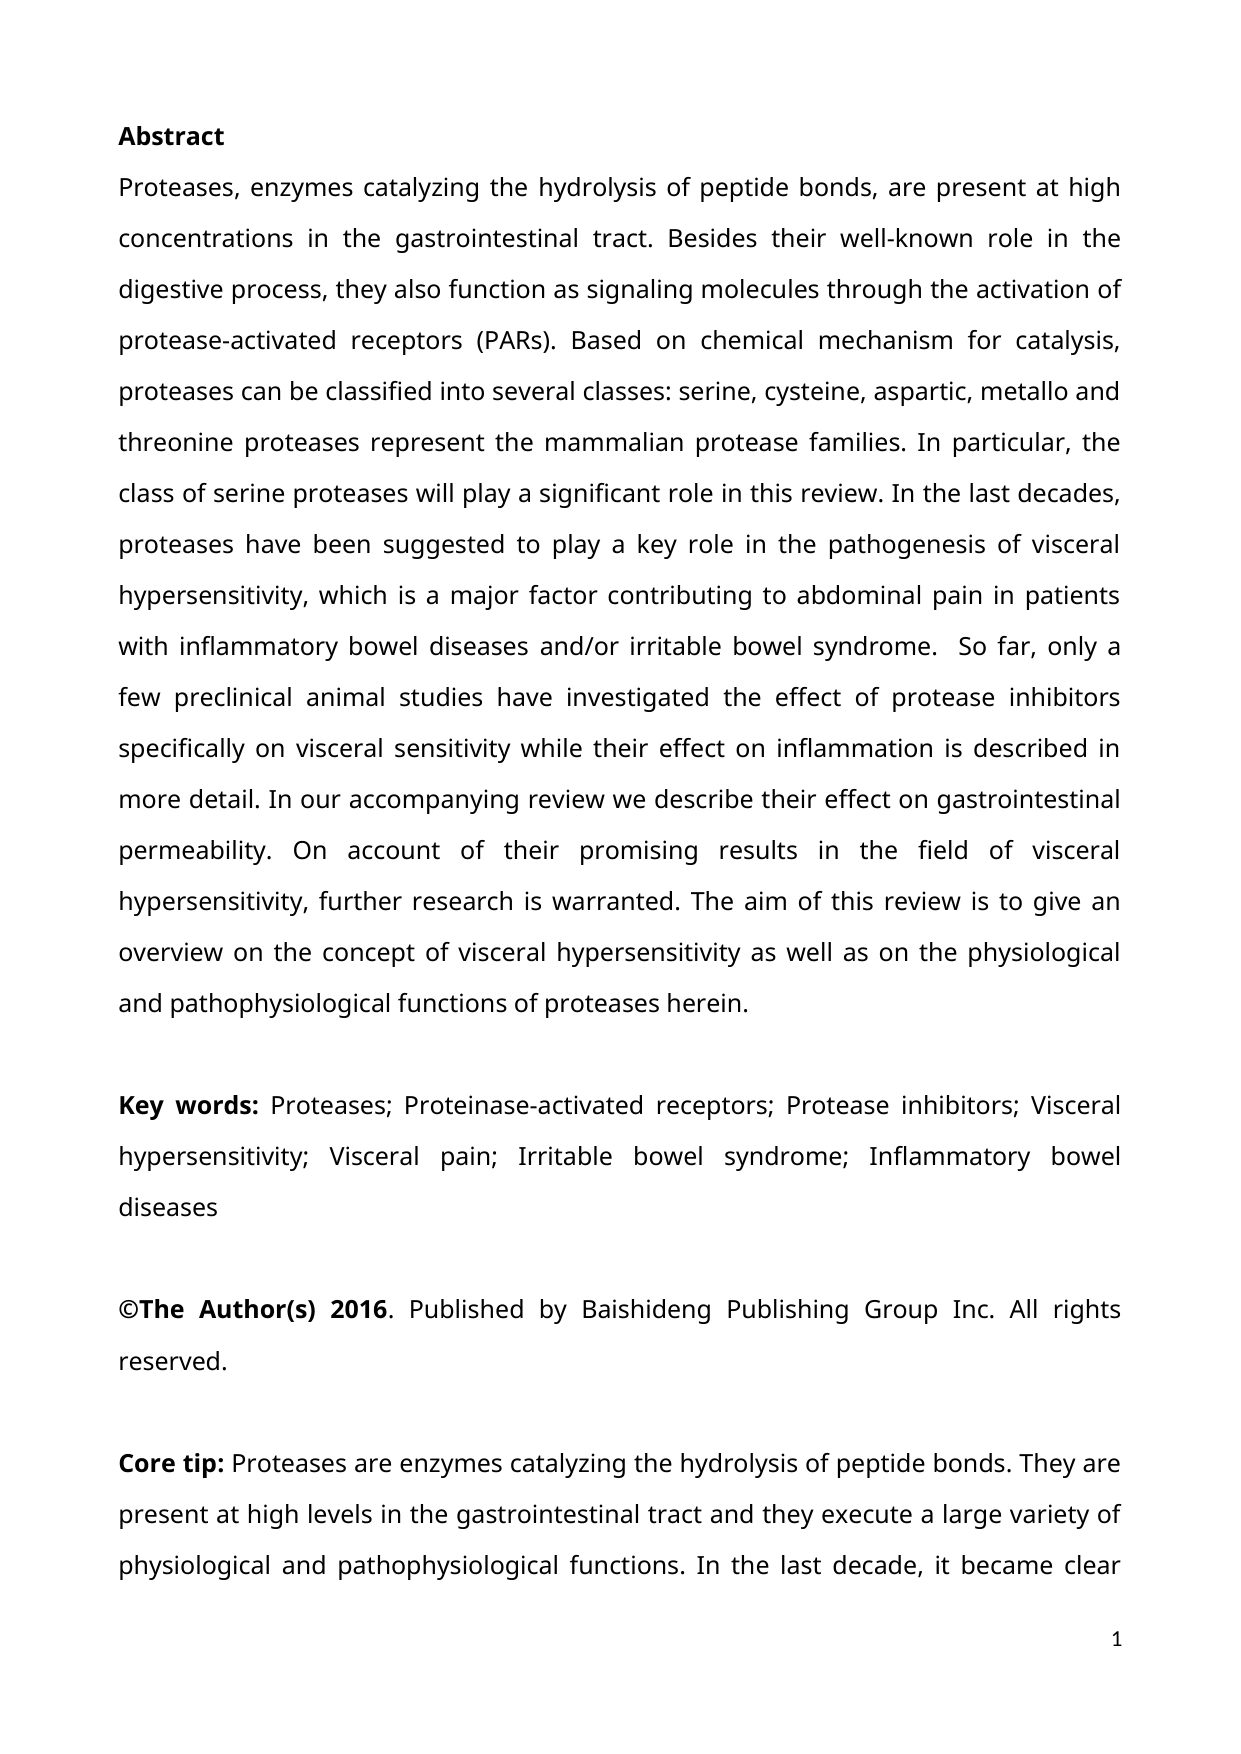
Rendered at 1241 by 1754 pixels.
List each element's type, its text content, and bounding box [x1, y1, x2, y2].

text Abstract Proteases, enzymes catalyzing the hydrolysis of peptide bonds, are present at high concentrations in the gastrointestinal tract. Besides their well-known role in the digestive process, they also function as signaling molecules through the activation of protease-activated receptors (PARs). Based on chemical mechanism for catalysis, proteases can be classified into several classes: serine, cysteine, aspartic, metallo and threonine proteases represent the mammalian protease families. In particular, the class of serine proteases will play a significant role in this review. In the last decades, proteases have been suggested to play a key role in the pathogenesis of visceral hypersensitivity, which is a major factor contributing to abdominal pain in patients with inflammatory bowel diseases and/or irritable bowel syndrome. So far, only a few preclinical animal studies have investigated the effect of protease inhibitors specifically on visceral sensitivity while their effect on inflammation is described in more detail. In our accompanying review we describe their effect on gastrointestinal permeability. On account of their promising results in the field of visceral hypersensitivity, further research is warranted. The aim of this review is to give an overview on the concept of visceral hypersensitivity as well as on the physiological and pathophysiological functions of proteases herein. [118, 118, 1122, 1020]
text ©The Author(s) 2016. Published by Baishideng Publishing Group Inc. All rights reserved. [118, 1292, 1122, 1377]
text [118, 1445, 1122, 1581]
text Key words: Proteases; Proteinase-activated receptors; Protease inhibitors; Visceral hypersensitivity; Visceral pain; Irritable bowel syndrome; Inflammatory bowel diseases [118, 1088, 1122, 1224]
